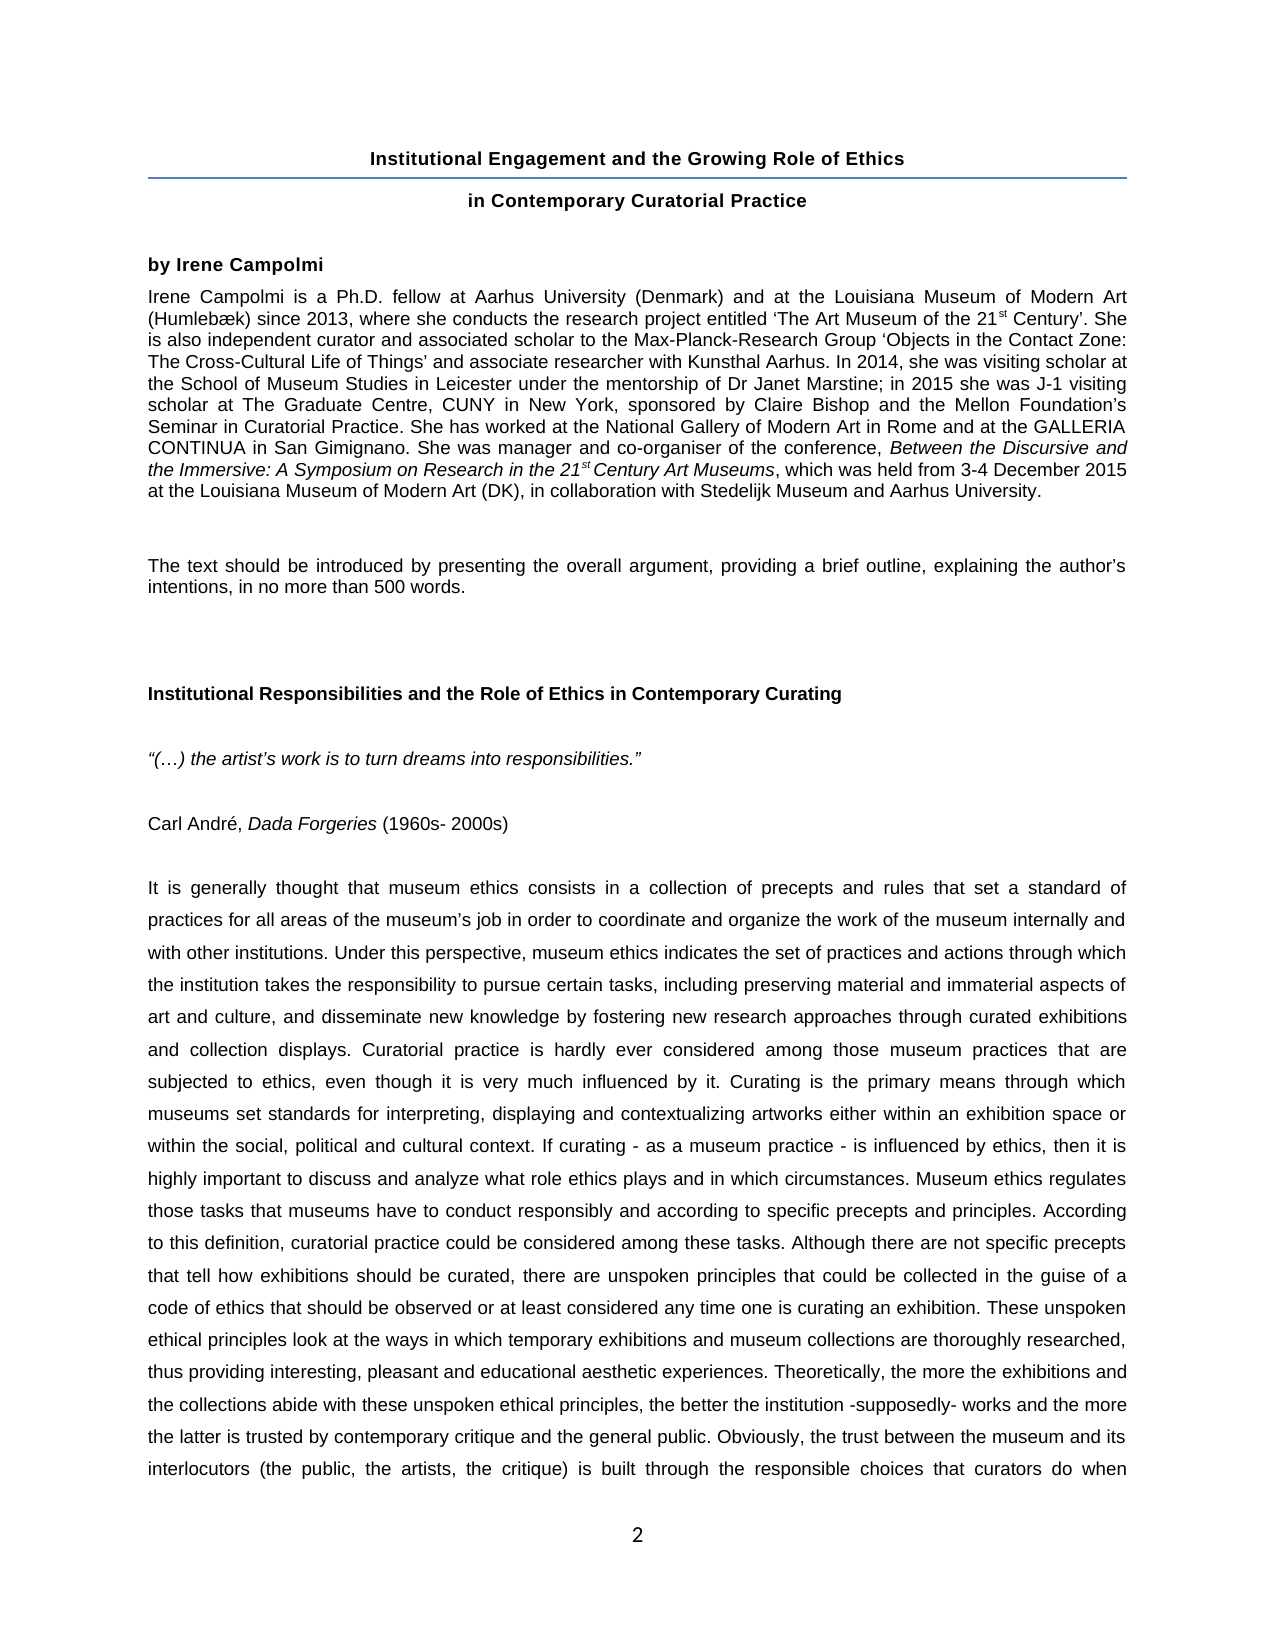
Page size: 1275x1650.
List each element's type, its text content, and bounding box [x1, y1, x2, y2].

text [148, 877, 1127, 1480]
title in Contemporary Curatorial Practice [148, 190, 1127, 212]
text Carl André, Dada Forgeries (1960s- 2000s) [148, 812, 1127, 834]
subtitle Institutional Responsibilities and the Role of Ethics in Contemporary Curating [148, 683, 1127, 705]
subtitle by Irene Campolmi [148, 254, 1127, 275]
text Irene Campolmi is a Ph.D. fellow at Aarhus University (Denmark) and at the Louisiana Museum of Modern Art (Humlebæk) since 2013, where she conducts the research project entitled ‘The Art Museum of the 21st Century’. She is also independent curator and associated scholar to the Max-Planck-Research Group ‘Objects in the Contact Zone: The Cross-Cultural Life of Things’ and associate researcher with Kunsthal Aarhus. In 2014, she was visiting scholar at the School of Museum Studies in Leicester under the mentorship of Dr Janet Marstine; in 2015 she was J-1 visiting scholar at The Graduate Centre, CUNY in New York, sponsored by Claire Bishop and the Mellon Foundation’s Seminar in Curatorial Practice. She has worked at the National Gallery of Modern Art in Rome and at the GALLERIA CONTINUA in San Gimignano. She was manager and co-organiser of the conference, Between the Discursive and the Immersive: A Symposium on Research in the 21st Century Art Museums, which was held from 3-4 December 2015 at the Louisiana Museum of Modern Art (DK), in collaboration with Stedelijk Museum and Aarhus University. [148, 286, 1127, 502]
text The text should be introduced by presenting the overall argument, providing a brief outline, explaining the author’s intentions, in no more than 500 words. [148, 555, 1127, 598]
text “(…) the artist’s work is to turn dreams into responsibilities.” [148, 748, 1127, 769]
title Institutional Engagement and the Growing Role of Ethics [148, 148, 1127, 177]
